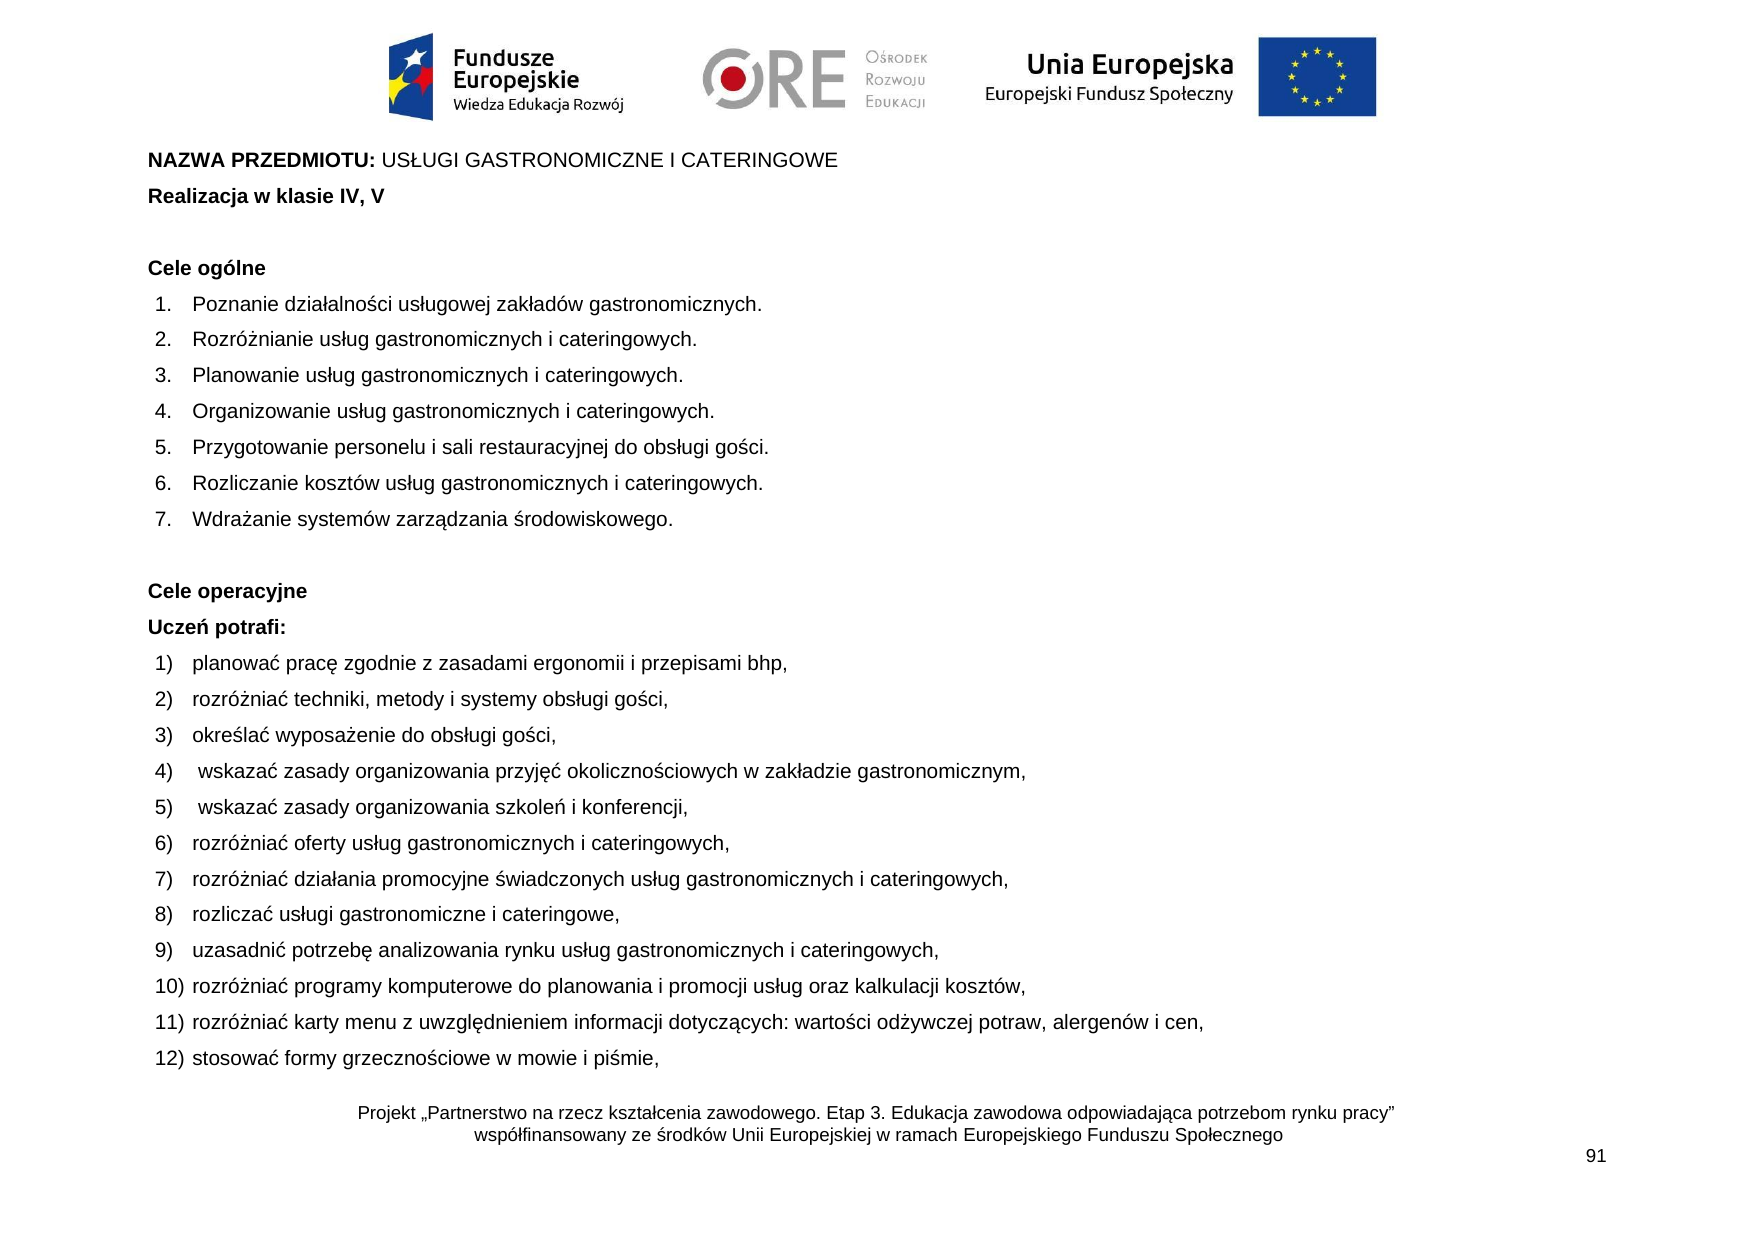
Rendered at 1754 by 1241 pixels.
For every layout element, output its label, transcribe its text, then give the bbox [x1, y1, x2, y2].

text Cele operacyjne [148, 579, 1606, 603]
list wskazać zasady organizowania szkoleń i konferencji, [154, 794, 1606, 818]
list Wdrażanie systemów zarządzania środowiskowego. [154, 507, 1606, 531]
list planować pracę zgodnie z zasadami ergonomii i przepisami bhp, [154, 651, 1606, 675]
list Organizowanie usług gastronomicznych i cateringowych. [154, 399, 1606, 423]
list rozróżniać działania promocyjne świadczonych usług gastronomicznych i cateringowych, [154, 866, 1606, 890]
list rozróżniać programy komputerowe do planowania i promocji usług oraz kalkulacji kosztów, [154, 974, 1606, 998]
list Poznanie działalności usługowej zakładów gastronomicznych. [154, 291, 1606, 315]
text Realizacja w klasie IV, V [148, 183, 1606, 207]
picture [367, 11, 1403, 142]
list Rozróżnianie usług gastronomicznych i cateringowych. [154, 327, 1606, 351]
list stosować formy grzecznościowe w mowie i piśmie, [154, 1046, 1606, 1070]
list rozróżniać karty menu z uwzględnieniem informacji dotyczących: wartości odżywczej potraw, alergenów i cen, [154, 1010, 1606, 1034]
list określać wyposażenie do obsługi gości, [154, 723, 1606, 747]
text NAZWA PRZEDMIOTU: USŁUGI GASTRONOMICZNE I CATERINGOWE [148, 148, 1606, 172]
list rozróżniać oferty usług gastronomicznych i cateringowych, [154, 830, 1606, 854]
list Rozliczanie kosztów usług gastronomicznych i cateringowych. [154, 471, 1606, 495]
list Przygotowanie personelu i sali restauracyjnej do obsługi gości. [154, 435, 1606, 459]
text Cele ogólne [148, 255, 1606, 279]
list rozróżniać techniki, metody i systemy obsługi gości, [154, 687, 1606, 711]
list uzasadnić potrzebę analizowania rynku usług gastronomicznych i cateringowych, [154, 938, 1606, 962]
list Planowanie usług gastronomicznych i cateringowych. [154, 363, 1606, 387]
list wskazać zasady organizowania przyjęć okolicznościowych w zakładzie gastronomicznym, [154, 758, 1606, 782]
text Uczeń potrafi: [148, 615, 1606, 639]
list rozliczać usługi gastronomiczne i cateringowe, [154, 902, 1606, 926]
